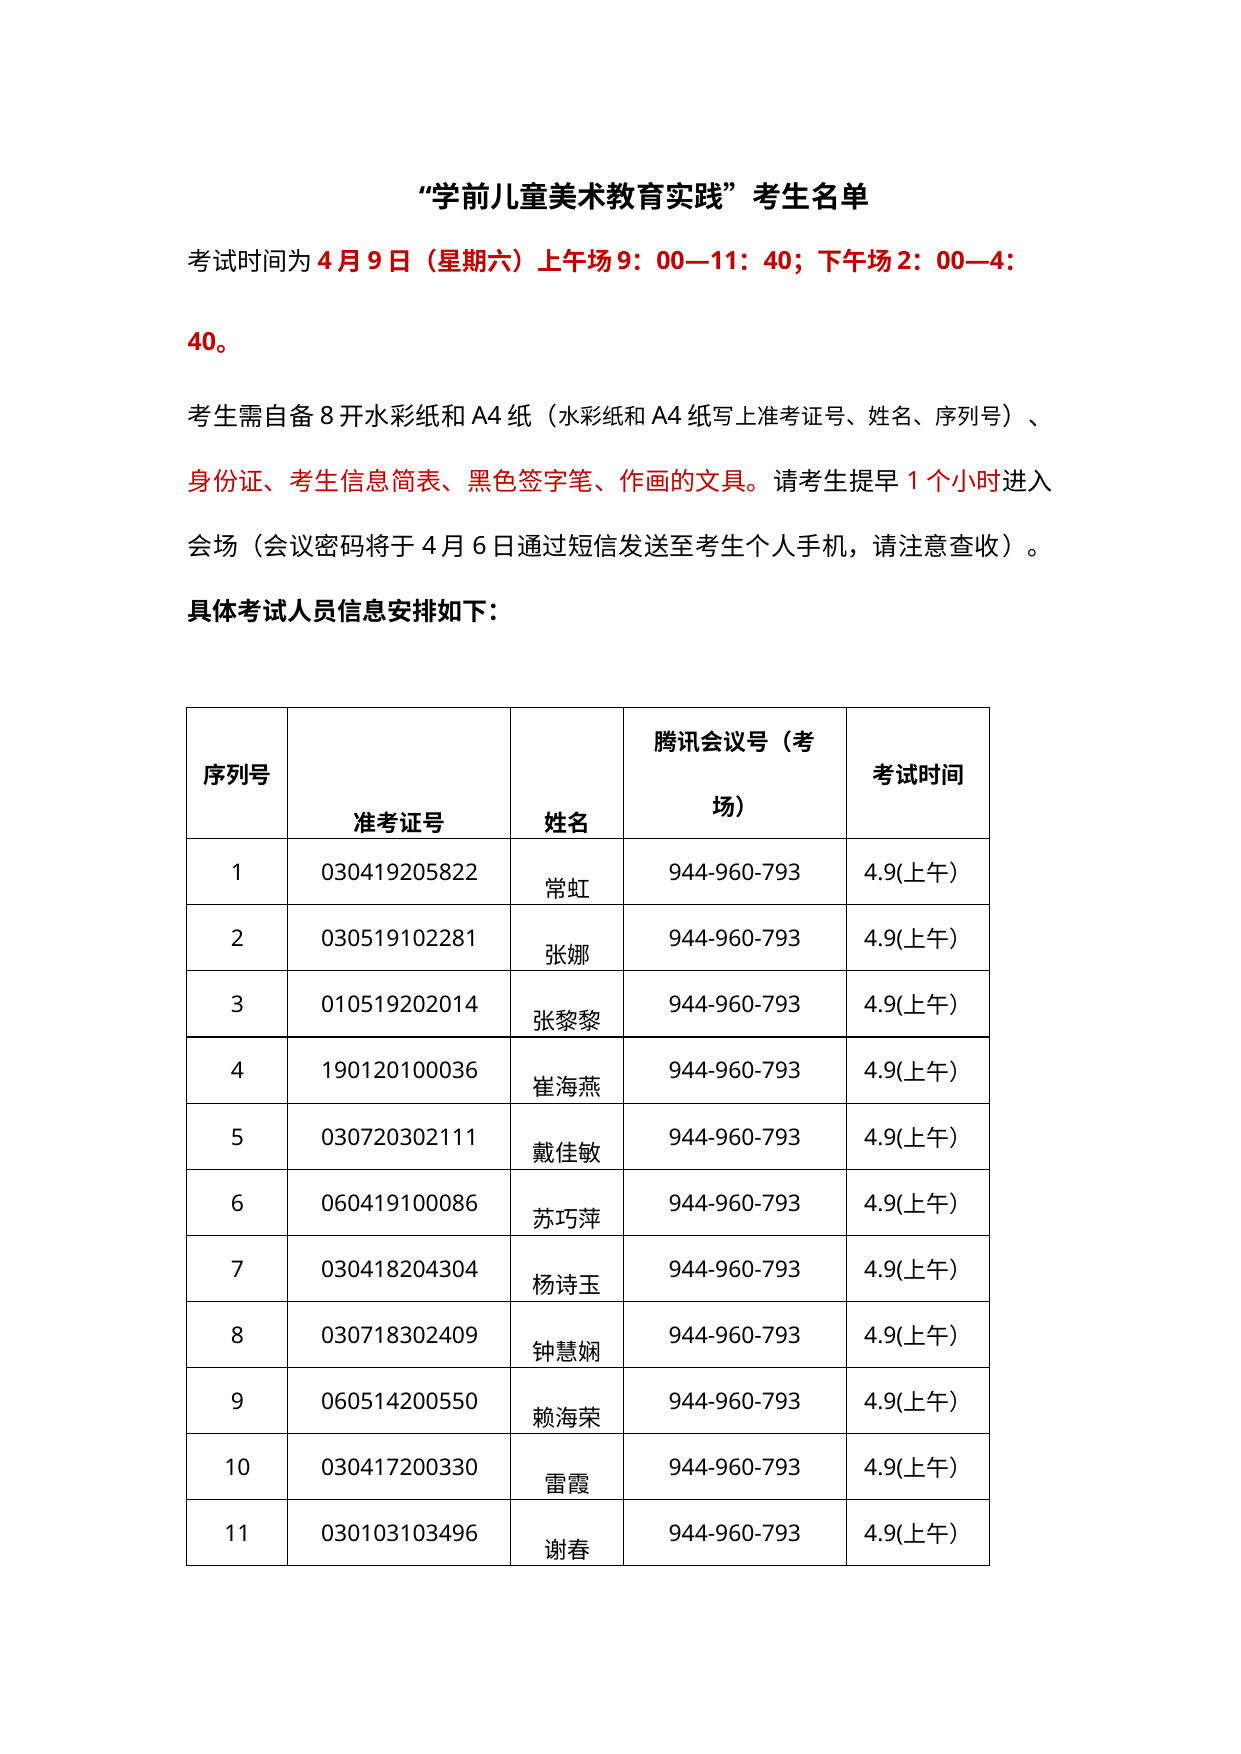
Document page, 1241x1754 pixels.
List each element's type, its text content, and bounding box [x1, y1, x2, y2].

table_header 考试时间 [847, 708, 989, 838]
text 考生需自备8开水彩纸和A4纸（水彩纸和A4纸写上准考证号、姓名、序列号）、身份证、考生信息简表、黑色签字笔、作画的文具。请考生提早 1个小时进入会场（会议密码将于4月6日通过短信发送至考生个人手机，请注意查收）。具体考试人员信息安排如下： [187, 382, 1053, 642]
text 考试时间为4月 9日（星期六）上午场9：00—11：40；下午场2：00—4：40。 [187, 227, 1053, 373]
table_cell 2 [187, 905, 287, 970]
table_cell 944-960-793 [624, 1104, 846, 1168]
table_cell 060514200550 [288, 1368, 510, 1433]
table_cell 雷霞 [511, 1434, 623, 1499]
table_cell 944-960-793 [624, 1500, 846, 1565]
table_cell 4.9(上午） [847, 971, 989, 1036]
table_cell 张娜 [511, 905, 623, 970]
table_cell 060419100086 [288, 1170, 510, 1234]
table_cell 944-960-793 [624, 971, 846, 1036]
table_cell 030103103496 [288, 1500, 510, 1565]
table_cell 杨诗玉 [511, 1236, 623, 1301]
table_cell 010519202014 [288, 971, 510, 1036]
table_cell 944-960-793 [624, 1236, 846, 1301]
table_header 姓名 [511, 708, 623, 838]
table_cell 944-960-793 [624, 1302, 846, 1367]
table_cell 4.9(上午） [847, 1104, 989, 1168]
table_cell 030419205822 [288, 839, 510, 904]
table_header 序列号 [187, 708, 287, 838]
table_cell 苏巧萍 [511, 1170, 623, 1234]
table_cell 944-960-793 [624, 1170, 846, 1234]
table_cell 6 [187, 1170, 287, 1234]
table_cell 4.9(上午） [847, 1170, 989, 1234]
table_cell 10 [187, 1434, 287, 1499]
table_cell 030519102281 [288, 905, 510, 970]
table_cell 钟慧娴 [511, 1302, 623, 1367]
table_cell 崔海燕 [511, 1038, 623, 1102]
table_cell 4.9(上午） [847, 1434, 989, 1499]
table_cell 谢春 [511, 1500, 623, 1565]
table_cell 1 [187, 839, 287, 904]
table_cell 张黎黎 [511, 971, 623, 1036]
table_cell 8 [187, 1302, 287, 1367]
table_cell 030720302111 [288, 1104, 510, 1168]
table_cell 5 [187, 1104, 287, 1168]
table_cell 7 [187, 1236, 287, 1301]
table_cell 4.9(上午） [847, 1038, 989, 1102]
table_cell 9 [187, 1368, 287, 1433]
table_cell 944-960-793 [624, 905, 846, 970]
table_cell 11 [187, 1500, 287, 1565]
table_cell 944-960-793 [624, 1038, 846, 1102]
table_cell 4.9(上午） [847, 839, 989, 904]
table_cell 030718302409 [288, 1302, 510, 1367]
table_cell 4.9(上午） [847, 1500, 989, 1565]
table_cell 4.9(上午） [847, 1368, 989, 1433]
table_cell 4.9(上午） [847, 1236, 989, 1301]
table_cell 944-960-793 [624, 1434, 846, 1499]
table_header 准考证号 [288, 708, 510, 838]
table_cell 030418204304 [288, 1236, 510, 1301]
table_cell 944-960-793 [624, 1368, 846, 1433]
table_cell 190120100036 [288, 1038, 510, 1102]
table_cell 3 [187, 971, 287, 1036]
table_cell 944-960-793 [624, 839, 846, 904]
table_cell 4.9(上午） [847, 905, 989, 970]
table_cell 4.9(上午） [847, 1302, 989, 1367]
table_cell 4 [187, 1038, 287, 1102]
table_cell 戴佳敏 [511, 1104, 623, 1168]
text “学前儿童美术教育实践”考生名单 [187, 162, 1042, 227]
table_cell 常虹 [511, 839, 623, 904]
table_header 腾讯会议号（考场） [624, 708, 846, 838]
table_cell 030417200330 [288, 1434, 510, 1499]
table_cell 赖海荣 [511, 1368, 623, 1433]
